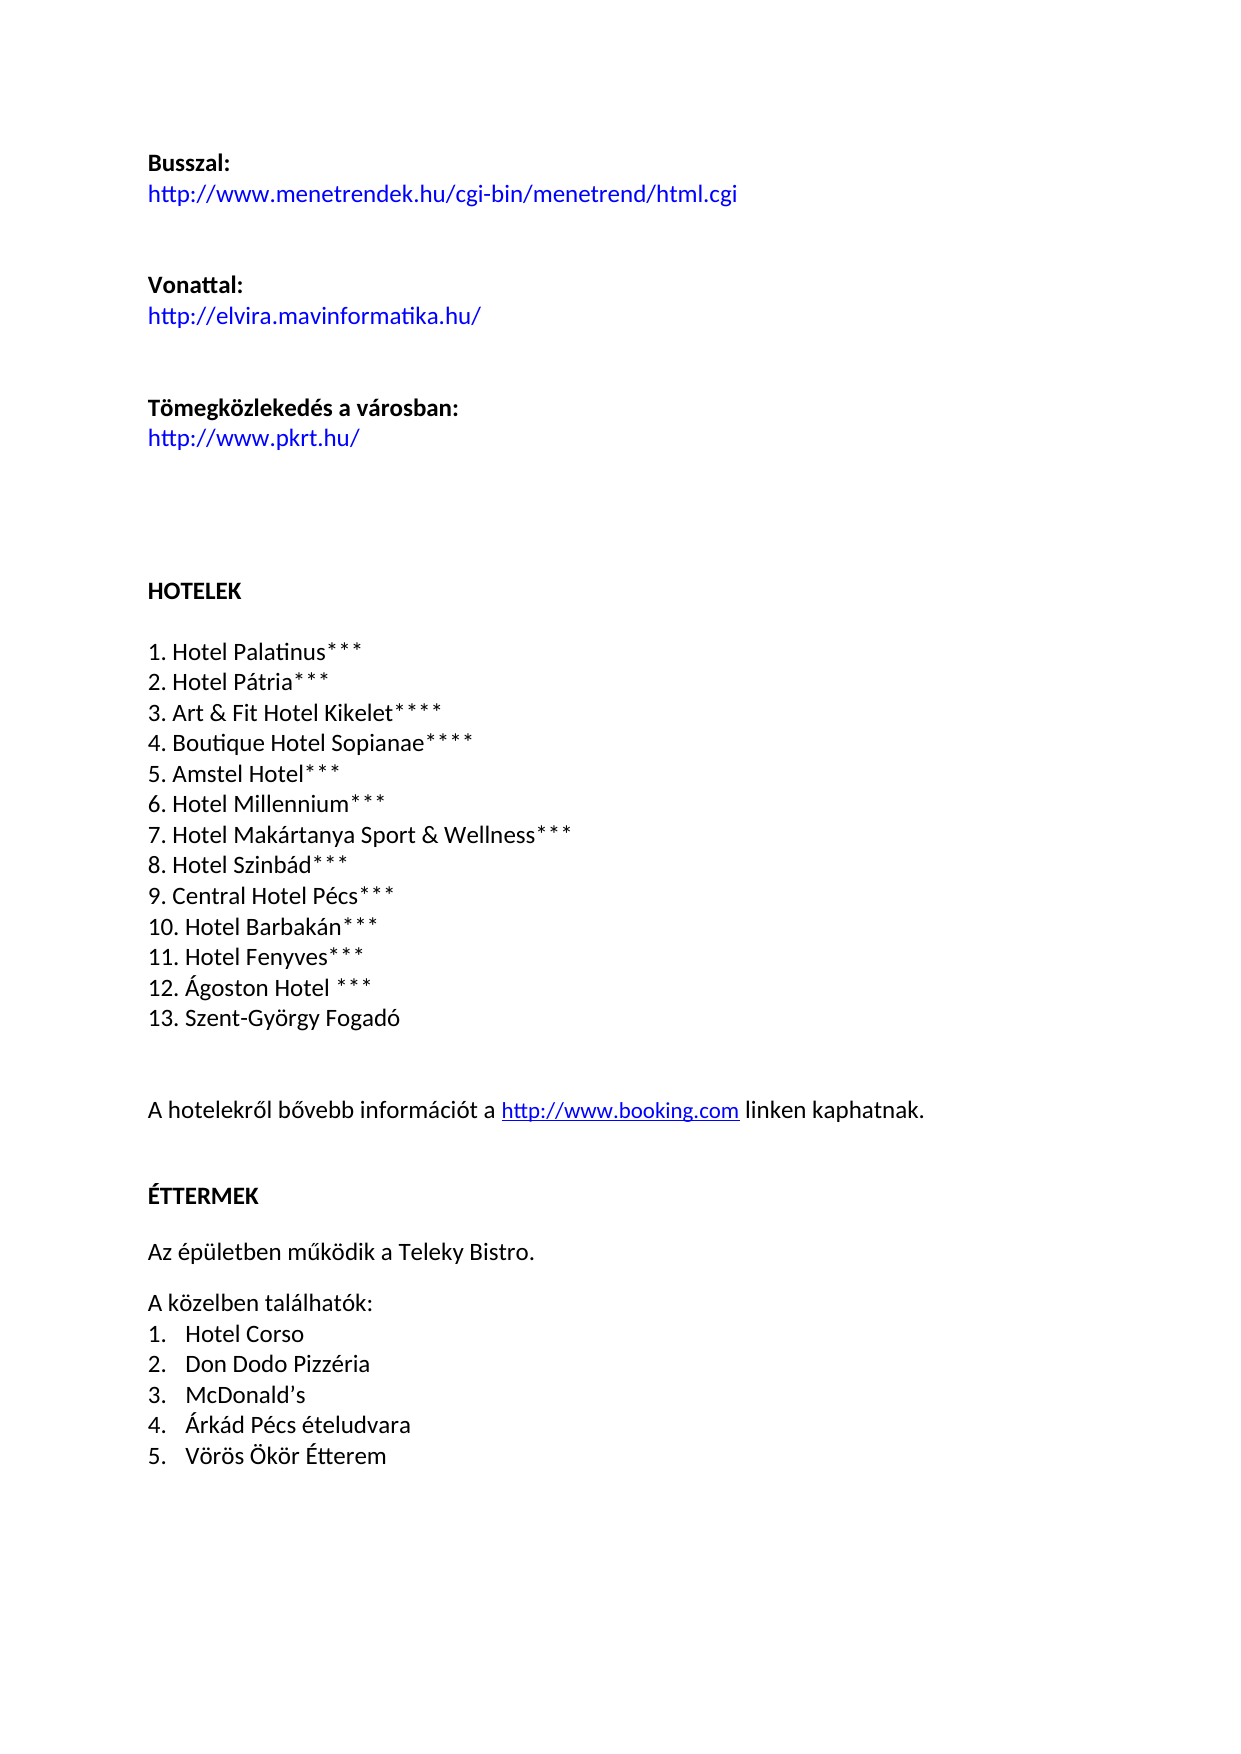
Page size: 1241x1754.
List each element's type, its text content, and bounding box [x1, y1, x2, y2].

text A közelben találhatók: [148, 1287, 1093, 1318]
text 5. Amstel Hotel*** [148, 758, 1093, 788]
text 2. Hotel Pátria*** [148, 666, 1093, 697]
text http://elvira.mavinformatika.hu/ [148, 300, 1093, 331]
text 10. Hotel Barbakán*** [148, 911, 1093, 941]
text 7. Hotel Makártanya Sport & Wellness*** [148, 819, 1093, 849]
text Vonattal: [148, 270, 1093, 300]
text 8. Hotel Szinbád*** [148, 849, 1093, 880]
text 3. Art & Fit Hotel Kikelet**** [148, 697, 1093, 727]
text http://www.menetrendek.hu/cgi-bin/menetrend/html.cgi [148, 178, 1093, 209]
list Árkád Pécs ételudvara [148, 1409, 1093, 1440]
text 12. Ágoston Hotel *** [148, 972, 1093, 1002]
text ÉTTERMEK [148, 1180, 1093, 1211]
text 13. Szent-György Fogadó [148, 1002, 1093, 1033]
list Don Dodo Pizzéria [148, 1348, 1093, 1379]
text 6. Hotel Millennium*** [148, 788, 1093, 819]
text A hotelekről bővebb információt a http://www.booking.com linken kaphatnak. [148, 1094, 1093, 1124]
text HOTELEK [148, 575, 1093, 605]
list McDonald’s [148, 1379, 1093, 1409]
text http://www.pkrt.hu/ [148, 422, 1093, 453]
text Busszal: [148, 148, 1093, 178]
text Tömegközlekedés a városban: [148, 392, 1093, 422]
list Vörös Ökör Étterem [148, 1440, 1093, 1470]
list Hotel Corso [148, 1318, 1093, 1348]
text 9. Central Hotel Pécs*** [148, 880, 1093, 911]
text 4. Boutique Hotel Sopianae**** [148, 727, 1093, 758]
text 11. Hotel Fenyves*** [148, 941, 1093, 972]
text 1. Hotel Palatinus*** [148, 636, 1093, 666]
text Az épületben működik a Teleky Bistro. [148, 1236, 1093, 1266]
